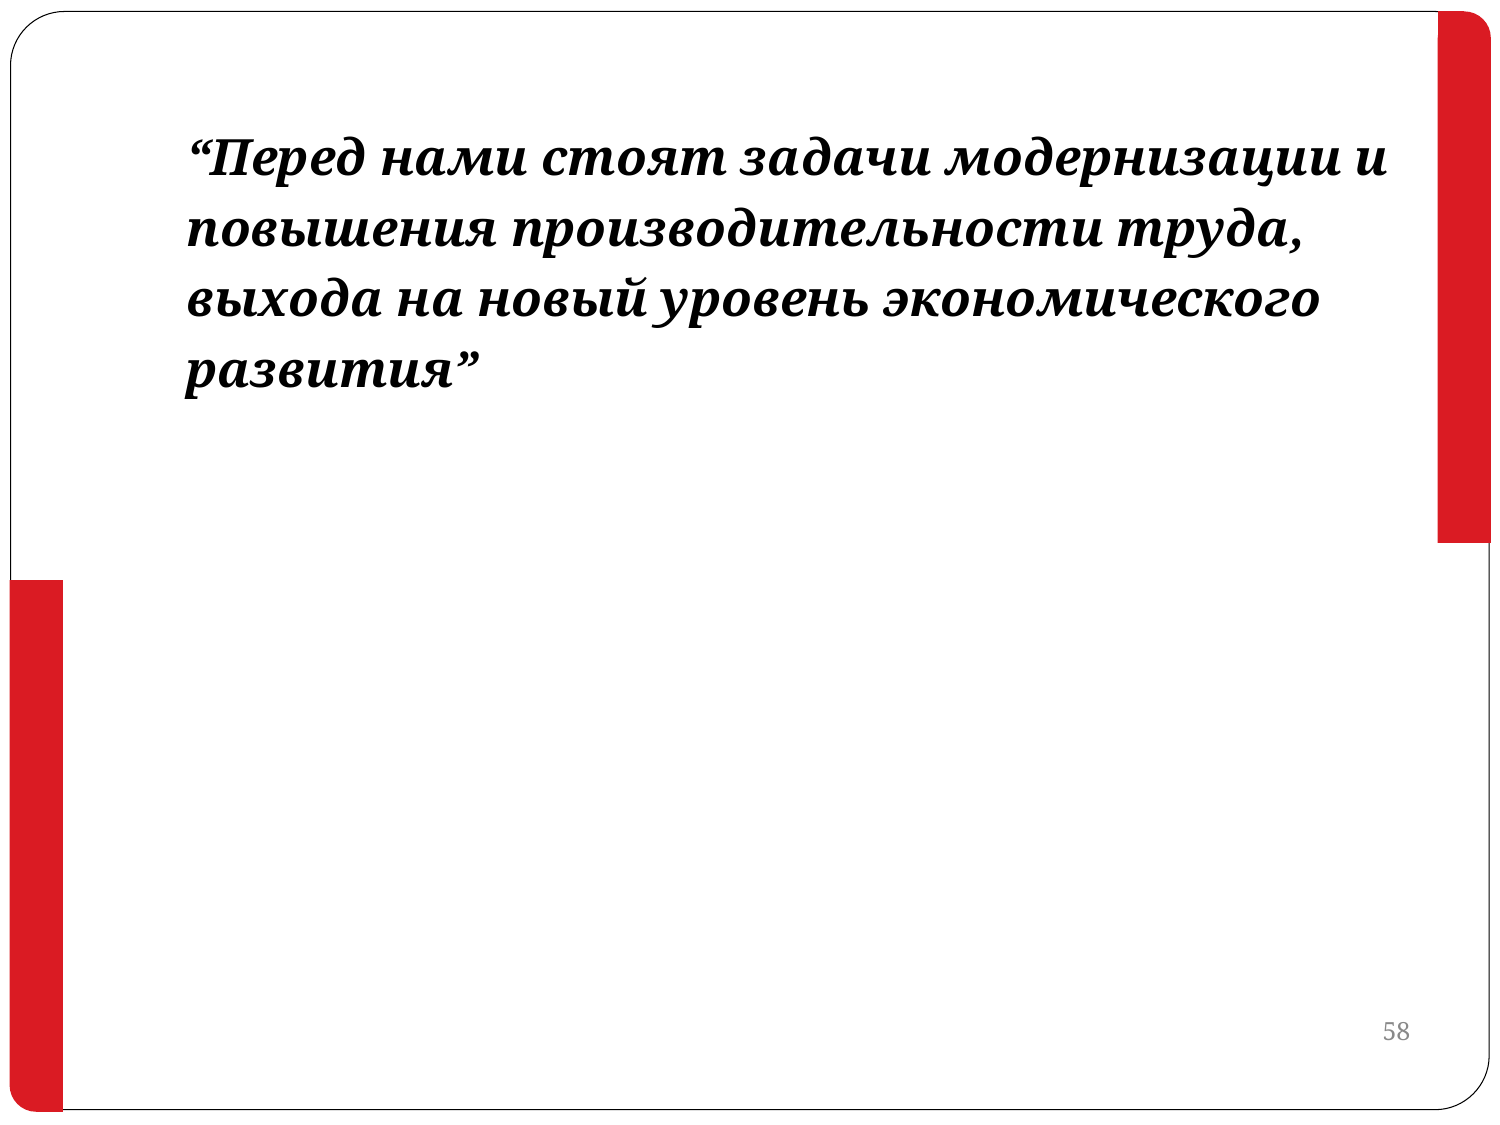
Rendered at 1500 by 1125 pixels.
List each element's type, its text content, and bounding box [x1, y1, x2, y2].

text “Перед нами стоят задачи модернизации и повышения производительности труда, выхода на новый уровень экономического развития” [186, 122, 1402, 402]
